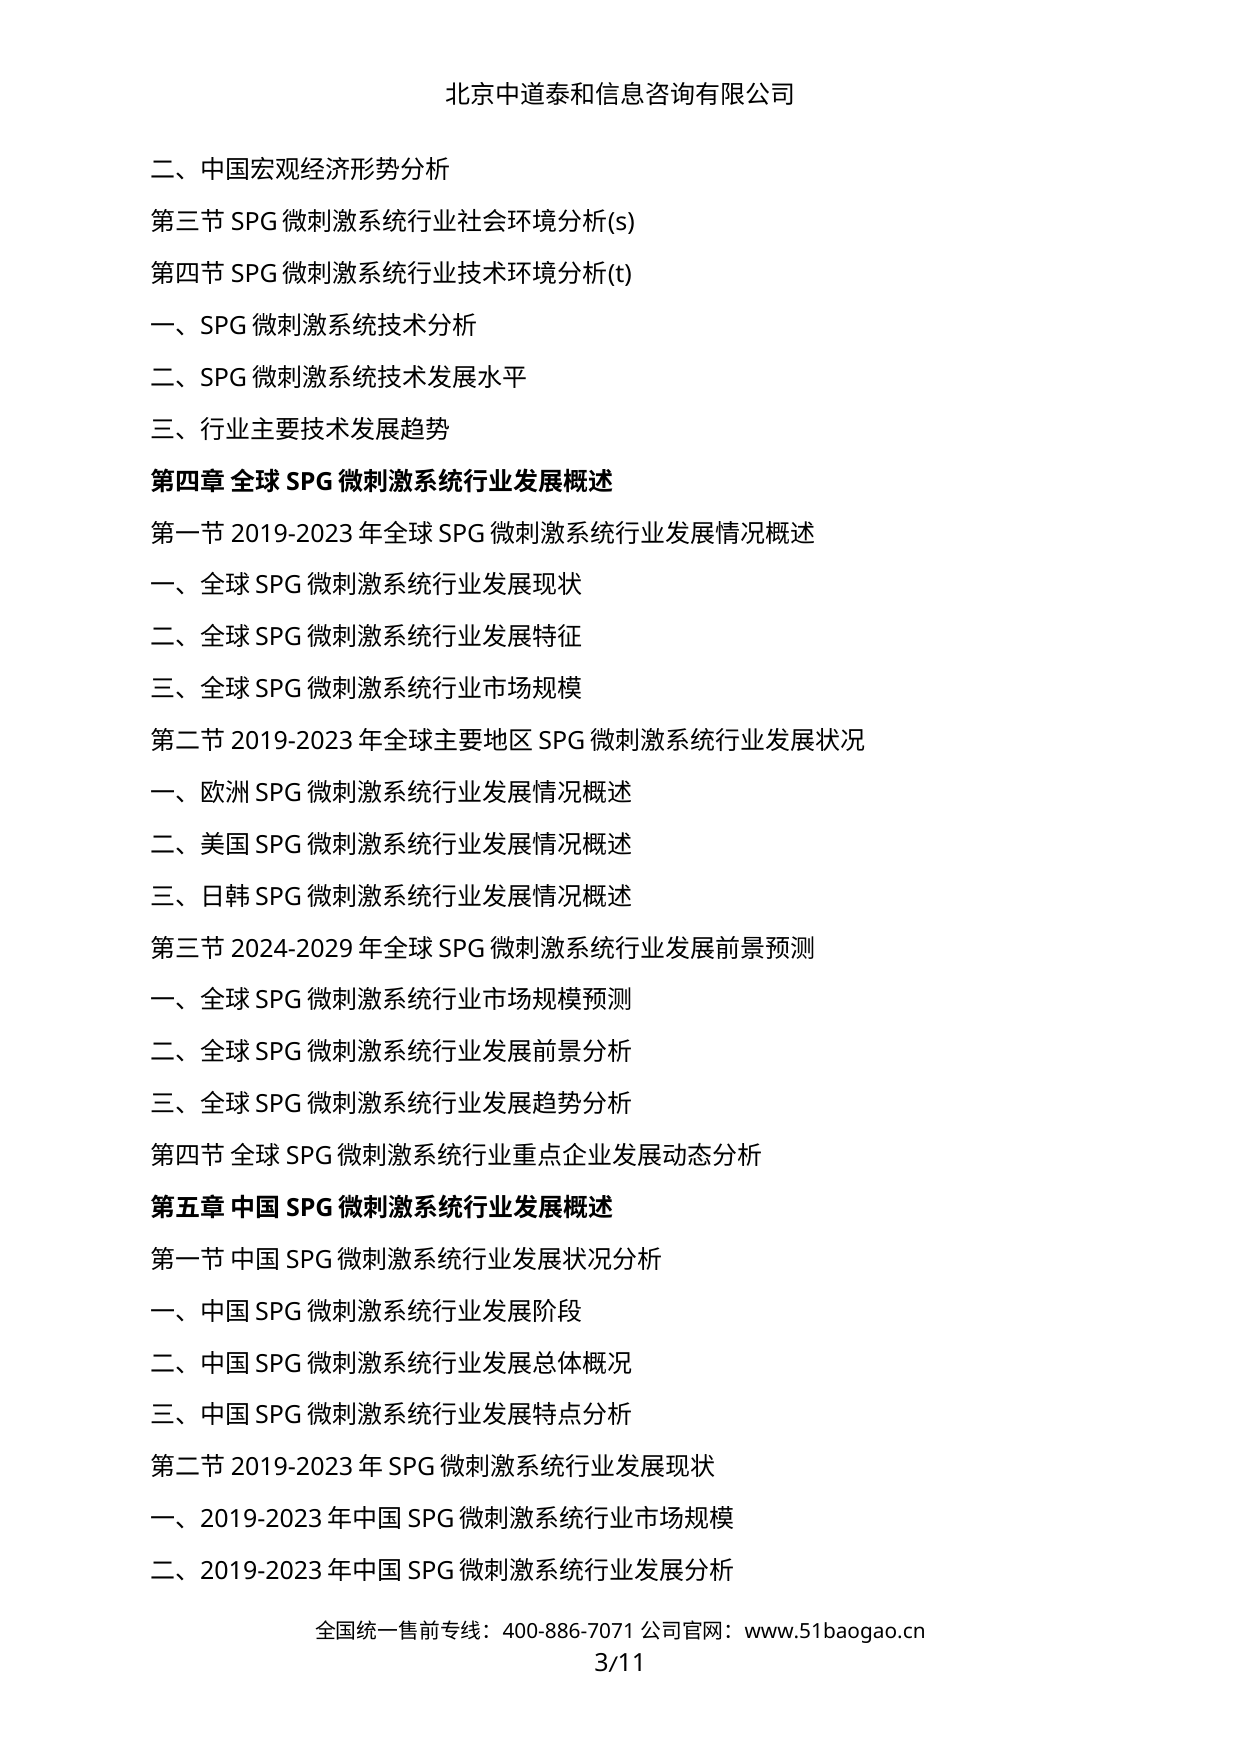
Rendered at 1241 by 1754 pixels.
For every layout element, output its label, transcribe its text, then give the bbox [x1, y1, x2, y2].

text 二、中国SPG微刺激系统行业发展总体概况 [150, 1343, 1090, 1379]
text 一、全球SPG微刺激系统行业市场规模预测 [150, 980, 1090, 1016]
text 第三节 SPG微刺激系统行业社会环境分析(s) [150, 202, 1090, 238]
text 第一节 2019-2023年全球SPG微刺激系统行业发展情况概述 [150, 513, 1090, 549]
text 二、中国宏观经济形势分析 [150, 150, 1090, 186]
text 二、美国SPG微刺激系统行业发展情况概述 [150, 824, 1090, 861]
text 第二节 2019-2023年全球主要地区SPG微刺激系统行业发展状况 [150, 721, 1090, 757]
text 第四章 全球SPG微刺激系统行业发展概述 [150, 461, 1090, 497]
text 一、SPG微刺激系统技术分析 [150, 306, 1090, 342]
text 三、中国SPG微刺激系统行业发展特点分析 [150, 1395, 1090, 1431]
text 三、全球SPG微刺激系统行业发展趋势分析 [150, 1084, 1090, 1120]
text 三、日韩SPG微刺激系统行业发展情况概述 [150, 876, 1090, 912]
text 第三节 2024-2029年全球SPG微刺激系统行业发展前景预测 [150, 928, 1090, 964]
text 一、欧洲SPG微刺激系统行业发展情况概述 [150, 772, 1090, 809]
text 一、中国SPG微刺激系统行业发展阶段 [150, 1291, 1090, 1327]
text 二、全球SPG微刺激系统行业发展特征 [150, 617, 1090, 653]
text 一、全球SPG微刺激系统行业发展现状 [150, 565, 1090, 601]
text 二、2019-2023年中国SPG微刺激系统行业发展分析 [150, 1551, 1090, 1587]
text 一、2019-2023年中国SPG微刺激系统行业市场规模 [150, 1499, 1090, 1535]
text 三、全球SPG微刺激系统行业市场规模 [150, 669, 1090, 705]
text 第二节 2019-2023年SPG微刺激系统行业发展现状 [150, 1447, 1090, 1483]
text 三、行业主要技术发展趋势 [150, 409, 1090, 446]
text 第五章 中国SPG微刺激系统行业发展概述 [150, 1187, 1090, 1224]
text 第四节 全球SPG微刺激系统行业重点企业发展动态分析 [150, 1136, 1090, 1172]
text 二、全球SPG微刺激系统行业发展前景分析 [150, 1032, 1090, 1068]
text 第四节 SPG微刺激系统行业技术环境分析(t) [150, 254, 1090, 290]
text 第一节 中国SPG微刺激系统行业发展状况分析 [150, 1239, 1090, 1276]
text 二、SPG微刺激系统技术发展水平 [150, 357, 1090, 394]
